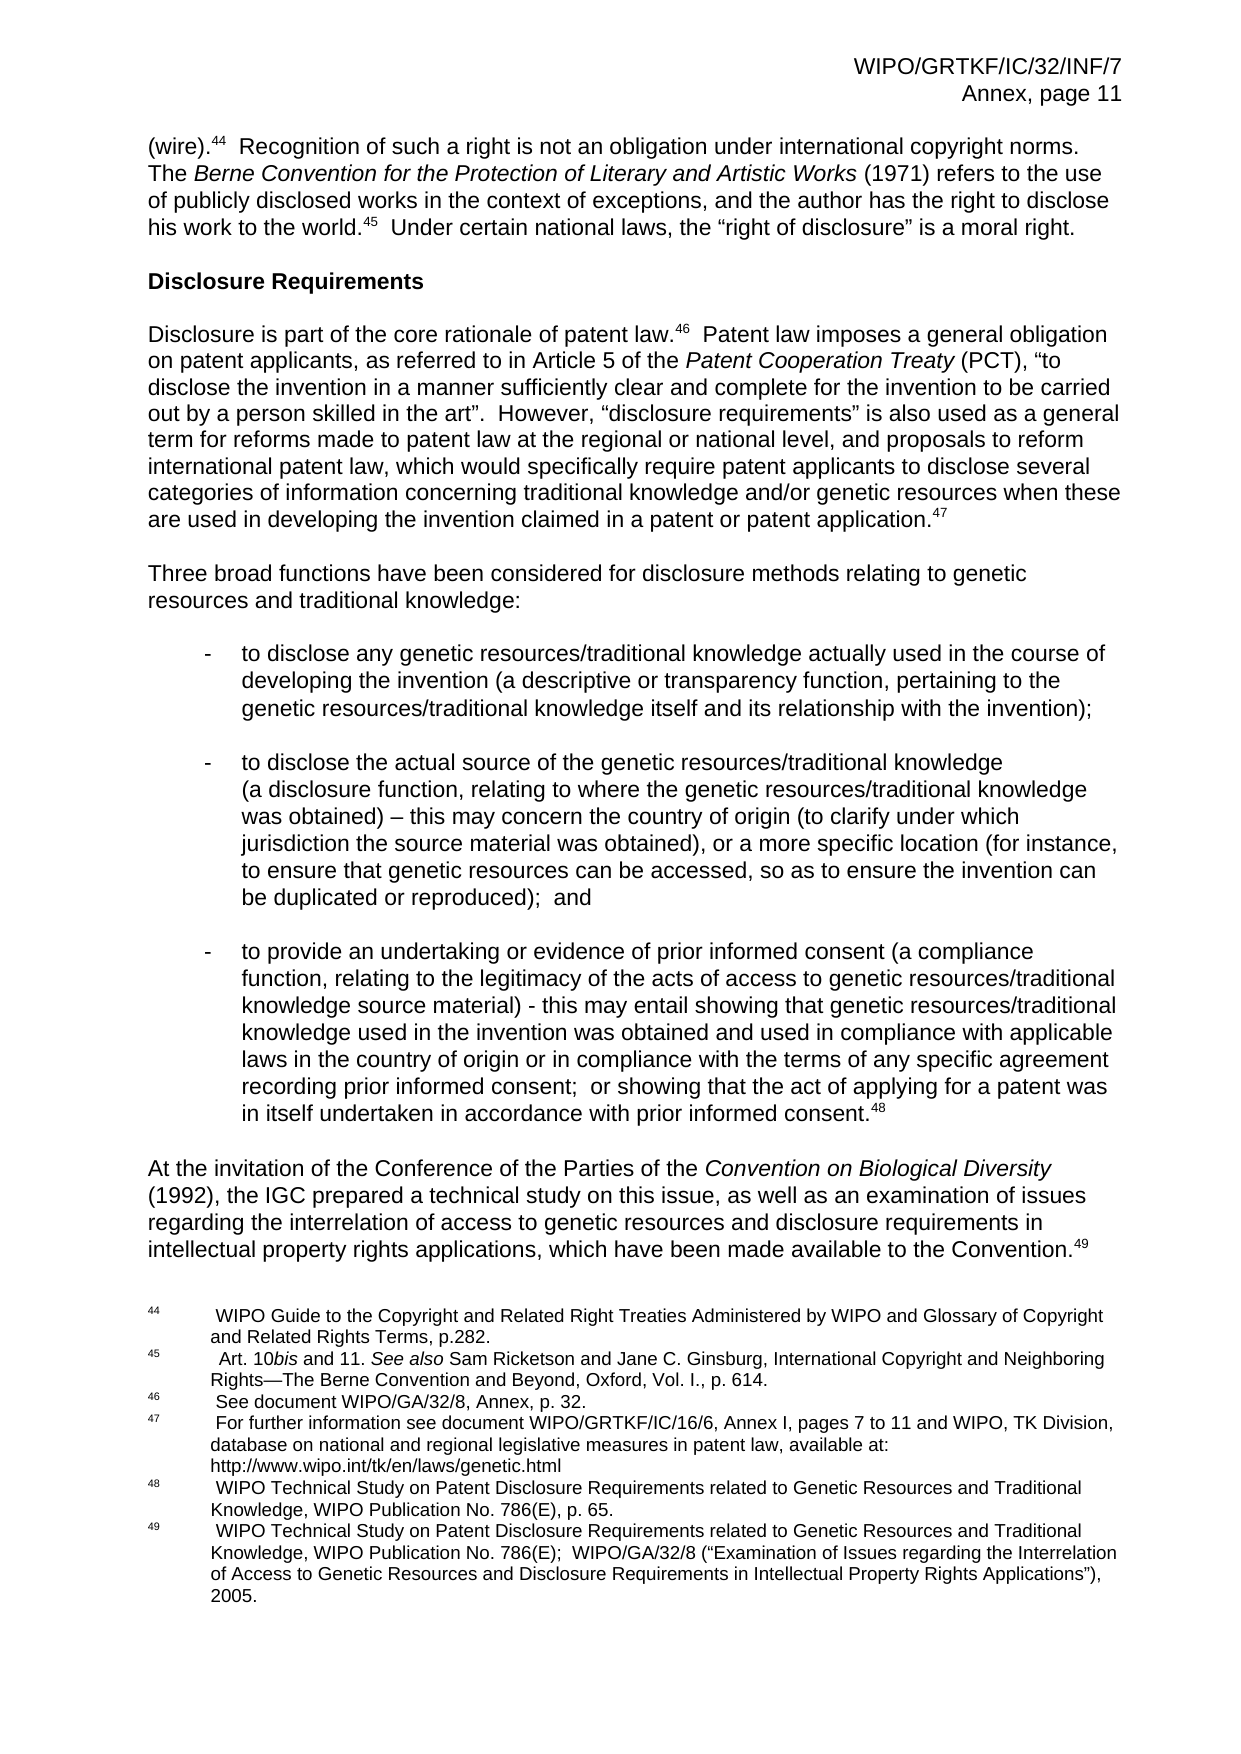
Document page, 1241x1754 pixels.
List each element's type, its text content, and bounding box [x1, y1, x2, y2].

text Disclosure Requirements [148, 267, 1122, 294]
list to provide an undertaking or evidence of prior informed consent (a compliance function, relating to the legitimacy of the acts of access to genetic resources/traditional knowledge source material) - this may entail showing that genetic resources/traditional knowledge used in the invention was obtained and used in compliance with applicable laws in the country of origin or in compliance with the terms of any specific agreement recording prior informed consent; or showing that the act of applying for a patent was in itself undertaken in accordance with prior informed consent. [204, 937, 1122, 1127]
text Disclosure is part of the core rationale of patent law. Patent law imposes a general obligation on patent applicants, as referred to in Article 5 of the Patent Cooperation Treaty (PCT), “to disclose the invention in a manner sufficiently clear and complete for the invention to be carried out by a person skilled in the art”. However, “disclosure requirements” is also used as a general term for reforms made to patent law at the regional or national level, and proposals to reform international patent law, which would specifically require patent applicants to disclose several categories of information concerning traditional knowledge and/or genetic resources when these are used in developing the invention claimed in a patent or patent application. [148, 321, 1122, 532]
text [148, 132, 1122, 241]
list to disclose the actual source of the genetic resources/traditional knowledge (a disclosure function, relating to where the genetic resources/traditional knowledge was obtained) – this may concern the country of origin (to clarify under which jurisdiction the source material was obtained), or a more specific location (for instance, to ensure that genetic resources can be accessed, so as to ensure the invention can be duplicated or reproduced); and [204, 748, 1122, 911]
list to disclose any genetic resources/traditional knowledge actually used in the course of developing the invention (a descriptive or transparency function, pertaining to the genetic resources/traditional knowledge itself and its relationship with the invention); [204, 640, 1122, 721]
text At the invitation of the Conference of the Parties of the Convention on Biological Diversity (1992), the IGC prepared a technical study on this issue, as well as an examination of issues regarding the interrelation of access to genetic resources and disclosure requirements in intellectual property rights applications, which have been made available to the Convention. [148, 1154, 1122, 1262]
text Three broad functions have been considered for disclosure methods relating to genetic resources and traditional knowledge: [148, 559, 1122, 613]
